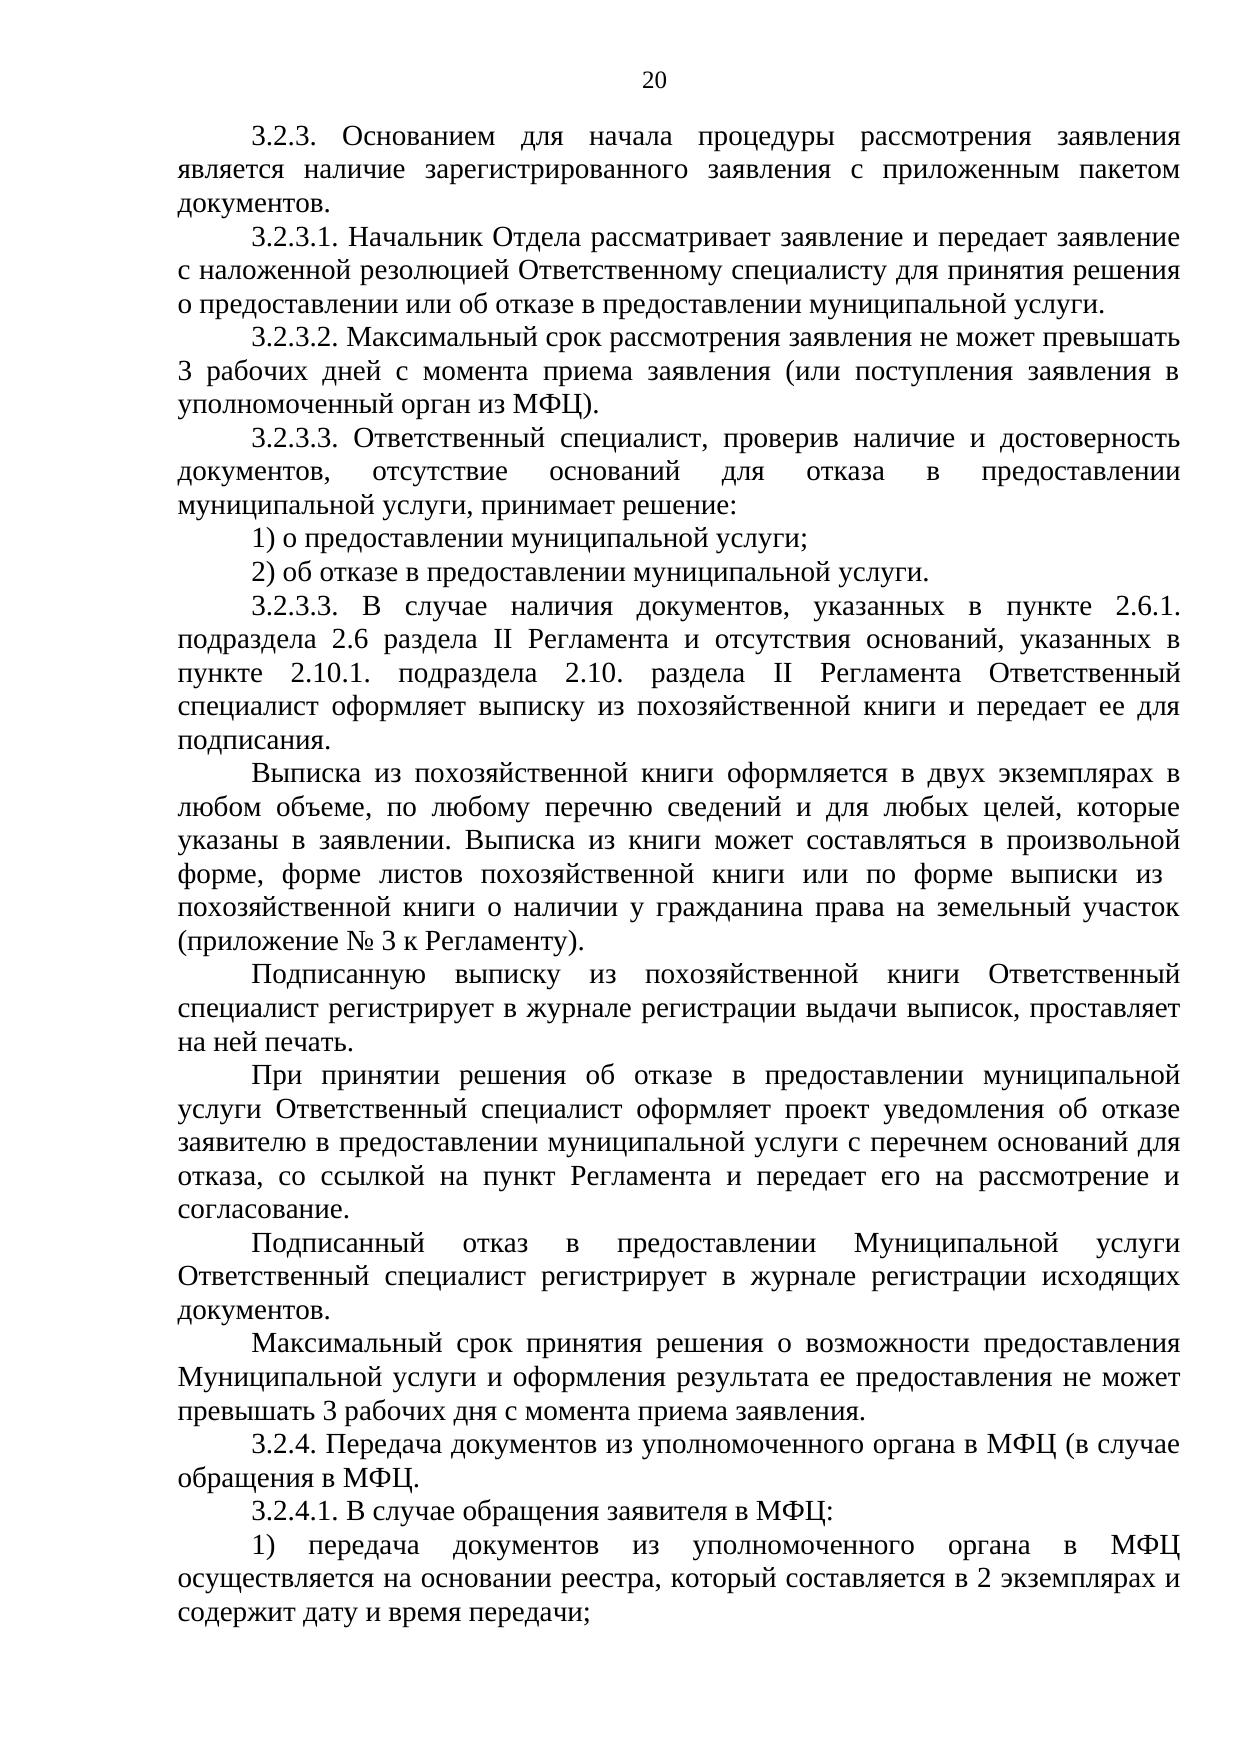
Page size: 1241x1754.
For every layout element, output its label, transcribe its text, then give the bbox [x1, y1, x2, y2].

text Подписанный отказ в предоставлении Муниципальной услуги Ответственный специалист регистрирует в журнале регистрации исходящих документов. [177, 1225, 1181, 1326]
text 3.2.3.1. Начальник Отдела рассматривает заявление и передает заявление с наложенной резолюцией Ответственному специалисту для принятия решения о предоставлении или об отказе в предоставлении муниципальной услуги. [177, 219, 1181, 319]
text Выписка из похозяйственной книги оформляется в двух экземплярах в любом объеме, по любому перечню сведений и для любых целей, которые указаны в заявлении. Выписка из книги может составляться в произвольной форме, форме листов похозяйственной книги или по форме выписки из похозяйственной книги о наличии у гражданина права на земельный участок (приложение № 3 к Регламенту). [177, 755, 1181, 957]
text 3.2.3.3. В случае наличия документов, указанных в пункте 2.6.1. подраздела 2.6 раздела II Регламента и отсутствия оснований, указанных в пункте 2.10.1. подраздела 2.10. раздела II Регламента Ответственный специалист оформляет выписку из похозяйственной книги и передает ее для подписания. [177, 588, 1181, 755]
text 3.2.4. Передача документов из уполномоченного органа в МФЦ (в случае обращения в МФЦ. [177, 1426, 1181, 1493]
text Максимальный срок принятия решения о возможности предоставления Муниципальной услуги и оформления результата ее предоставления не может превышать 3 рабочих дня с момента приема заявления. [177, 1326, 1181, 1426]
text 3.2.3. Основанием для начала процедуры рассмотрения заявления является наличие зарегистрированного заявления с приложенным пакетом документов. [177, 118, 1181, 219]
text Подписанную выписку из похозяйственной книги Ответственный специалист регистрирует в журнале регистрации выдачи выписок, проставляет на ней печать. [177, 957, 1181, 1057]
text 1) передача документов из уполномоченного органа в МФЦ осуществляется на основании реестра, который составляется в 2 экземплярах и содержит дату и время передачи; [177, 1527, 1181, 1627]
text 1) о предоставлении муниципальной услуги; [177, 521, 1181, 554]
text При принятии решения об отказе в предоставлении муниципальной услуги Ответственный специалист оформляет проект уведомления об отказе заявителю в предоставлении муниципальной услуги с перечнем оснований для отказа, со ссылкой на пункт Регламента и передает его на рассмотрение и согласование. [177, 1057, 1181, 1225]
text 3.2.4.1. В случае обращения заявителя в МФЦ: [177, 1493, 1181, 1527]
text 3.2.3.3. Ответственный специалист, проверив наличие и достоверность документов, отсутствие оснований для отказа в предоставлении муниципальной услуги, принимает решение: [177, 420, 1181, 521]
text 2) об отказе в предоставлении муниципальной услуги. [177, 554, 1181, 588]
text 3.2.3.2. Максимальный срок рассмотрения заявления не может превышать 3 рабочих дней с момента приема заявления (или поступления заявления в уполномоченный орган из МФЦ). [177, 319, 1181, 420]
